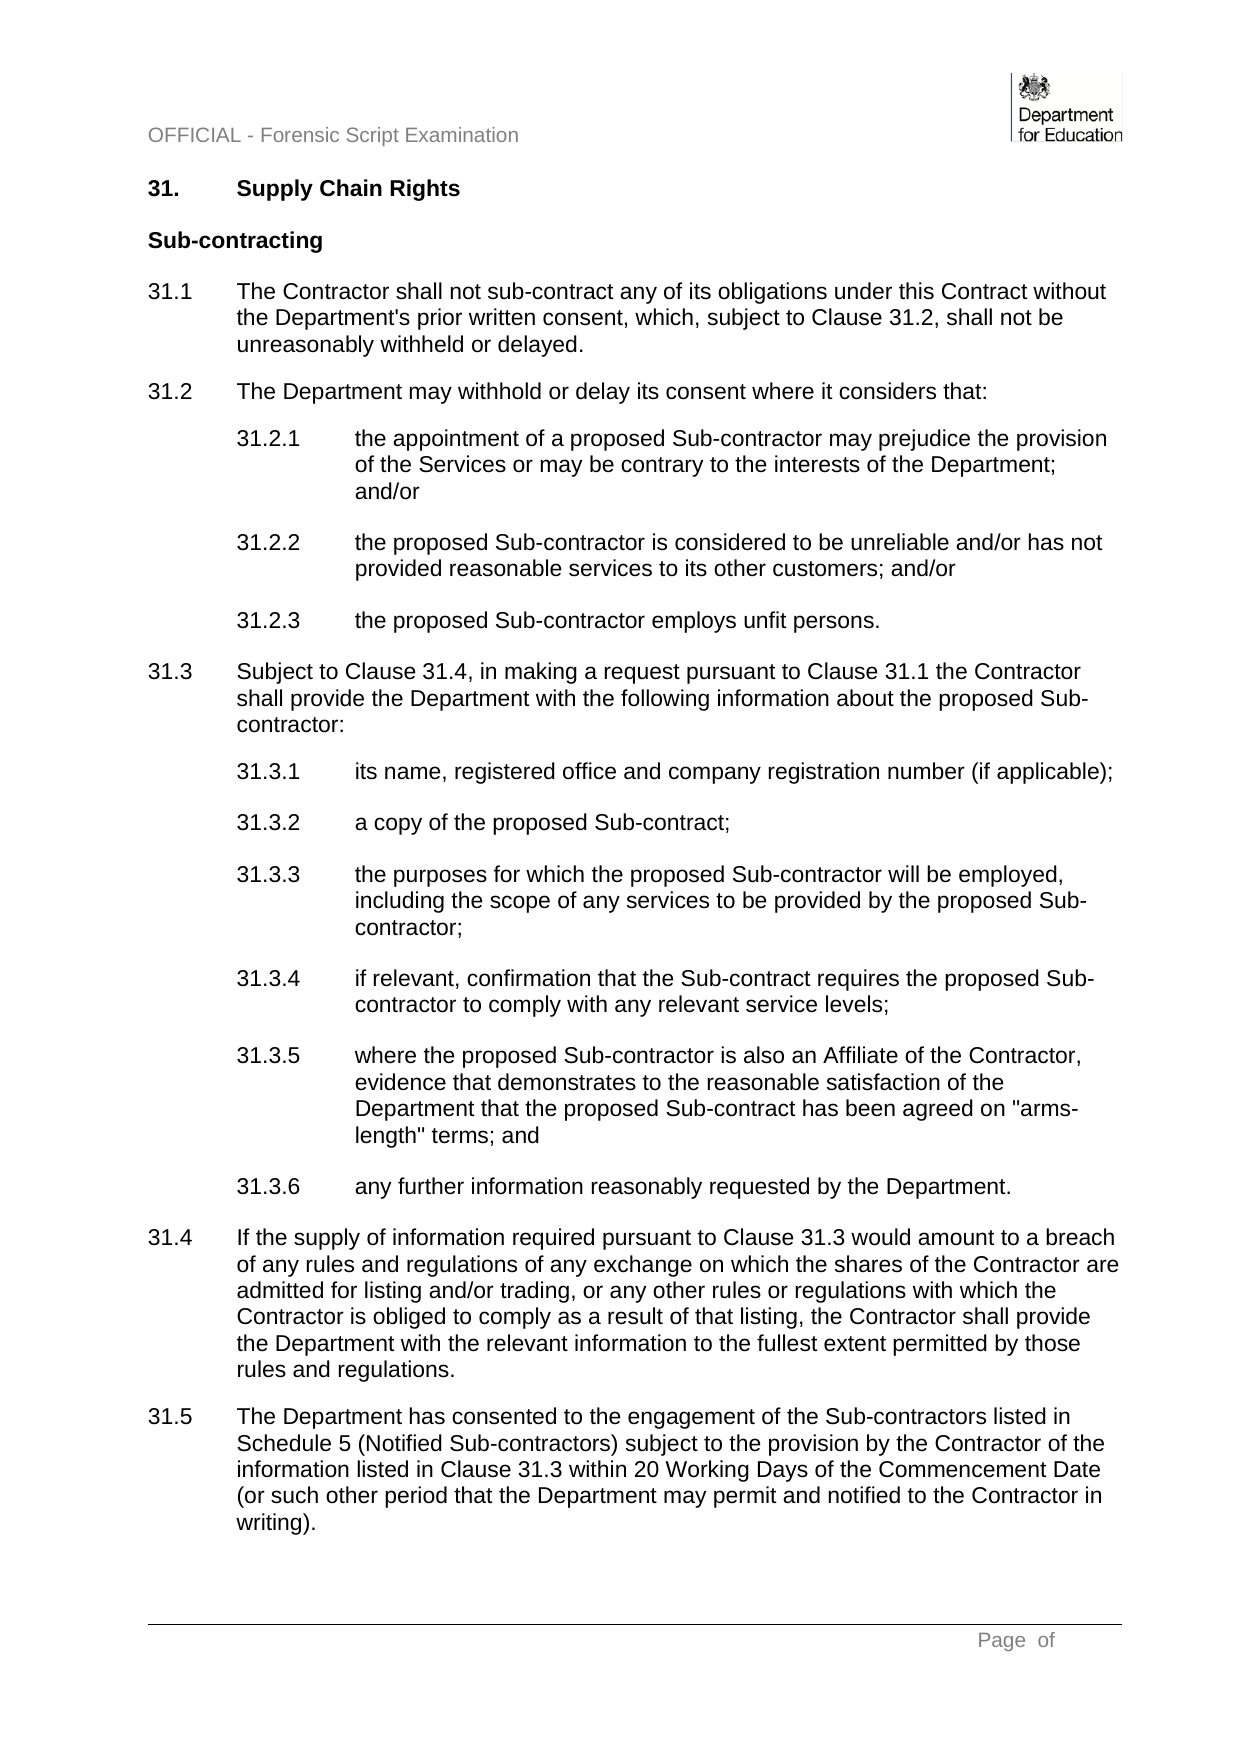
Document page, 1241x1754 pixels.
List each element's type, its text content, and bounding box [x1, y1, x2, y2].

text The Contractor shall not sub-contract any of its obligations under this Contract without the Department's prior written consent, which, subject to Clause 31.2, shall not be unreasonably withheld or delayed. [148, 278, 1122, 357]
text any further information reasonably requested by the Department. [236, 1173, 1122, 1199]
subtitle Sub-contracting [148, 227, 1122, 253]
text the purposes for which the proposed Sub-contractor will be employed, including the scope of any services to be provided by the proposed Sub-contractor; [236, 861, 1122, 940]
subtitle Supply Chain Rights [148, 175, 1122, 202]
picture [1010, 73, 1123, 142]
text a copy of the proposed Sub-contract; [236, 809, 1122, 836]
text the appointment of a proposed Sub-contractor may prejudice the provision of the Services or may be contrary to the interests of the Department; and/or [236, 425, 1122, 504]
text The Department may withhold or delay its consent where it considers that: [148, 378, 1122, 404]
text the proposed Sub-contractor is considered to be unreliable and/or has not provided reasonable services to its other customers; and/or [236, 529, 1122, 582]
text if relevant, confirmation that the Sub-contract requires the proposed Sub-contractor to comply with any relevant service levels; [236, 965, 1122, 1017]
text The Department has consented to the engagement of the Sub-contractors listed in Schedule 5 (Notified Sub-contractors) subject to the provision by the Contractor of the information listed in Clause 31.3 within 20 Working Days of the Commencement Date (or such other period that the Department may permit and notified to the Contractor in writing). [148, 1403, 1122, 1535]
text If the supply of information required pursuant to Clause 31.3 would amount to a breach of any rules and regulations of any exchange on which the shares of the Contractor are admitted for listing and/or trading, or any other rules or regulations with which the Contractor is obliged to comply as a result of that listing, the Contractor shall provide the Department with the relevant information to the fullest extent permitted by those rules and regulations. [148, 1224, 1122, 1382]
text its name, registered office and company registration number (if applicable); [236, 758, 1122, 784]
text Subject to Clause 31.4, in making a request pursuant to Clause 31.1 the Contractor shall provide the Department with the following information about the proposed Sub-contractor: [148, 658, 1122, 737]
text the proposed Sub-contractor employs unfit persons. [236, 607, 1122, 633]
text where the proposed Sub-contractor is also an Affiliate of the Contractor, evidence that demonstrates to the reasonable satisfaction of the Department that the proposed Sub-contract has been agreed on "arms-length" terms; and [236, 1042, 1122, 1148]
